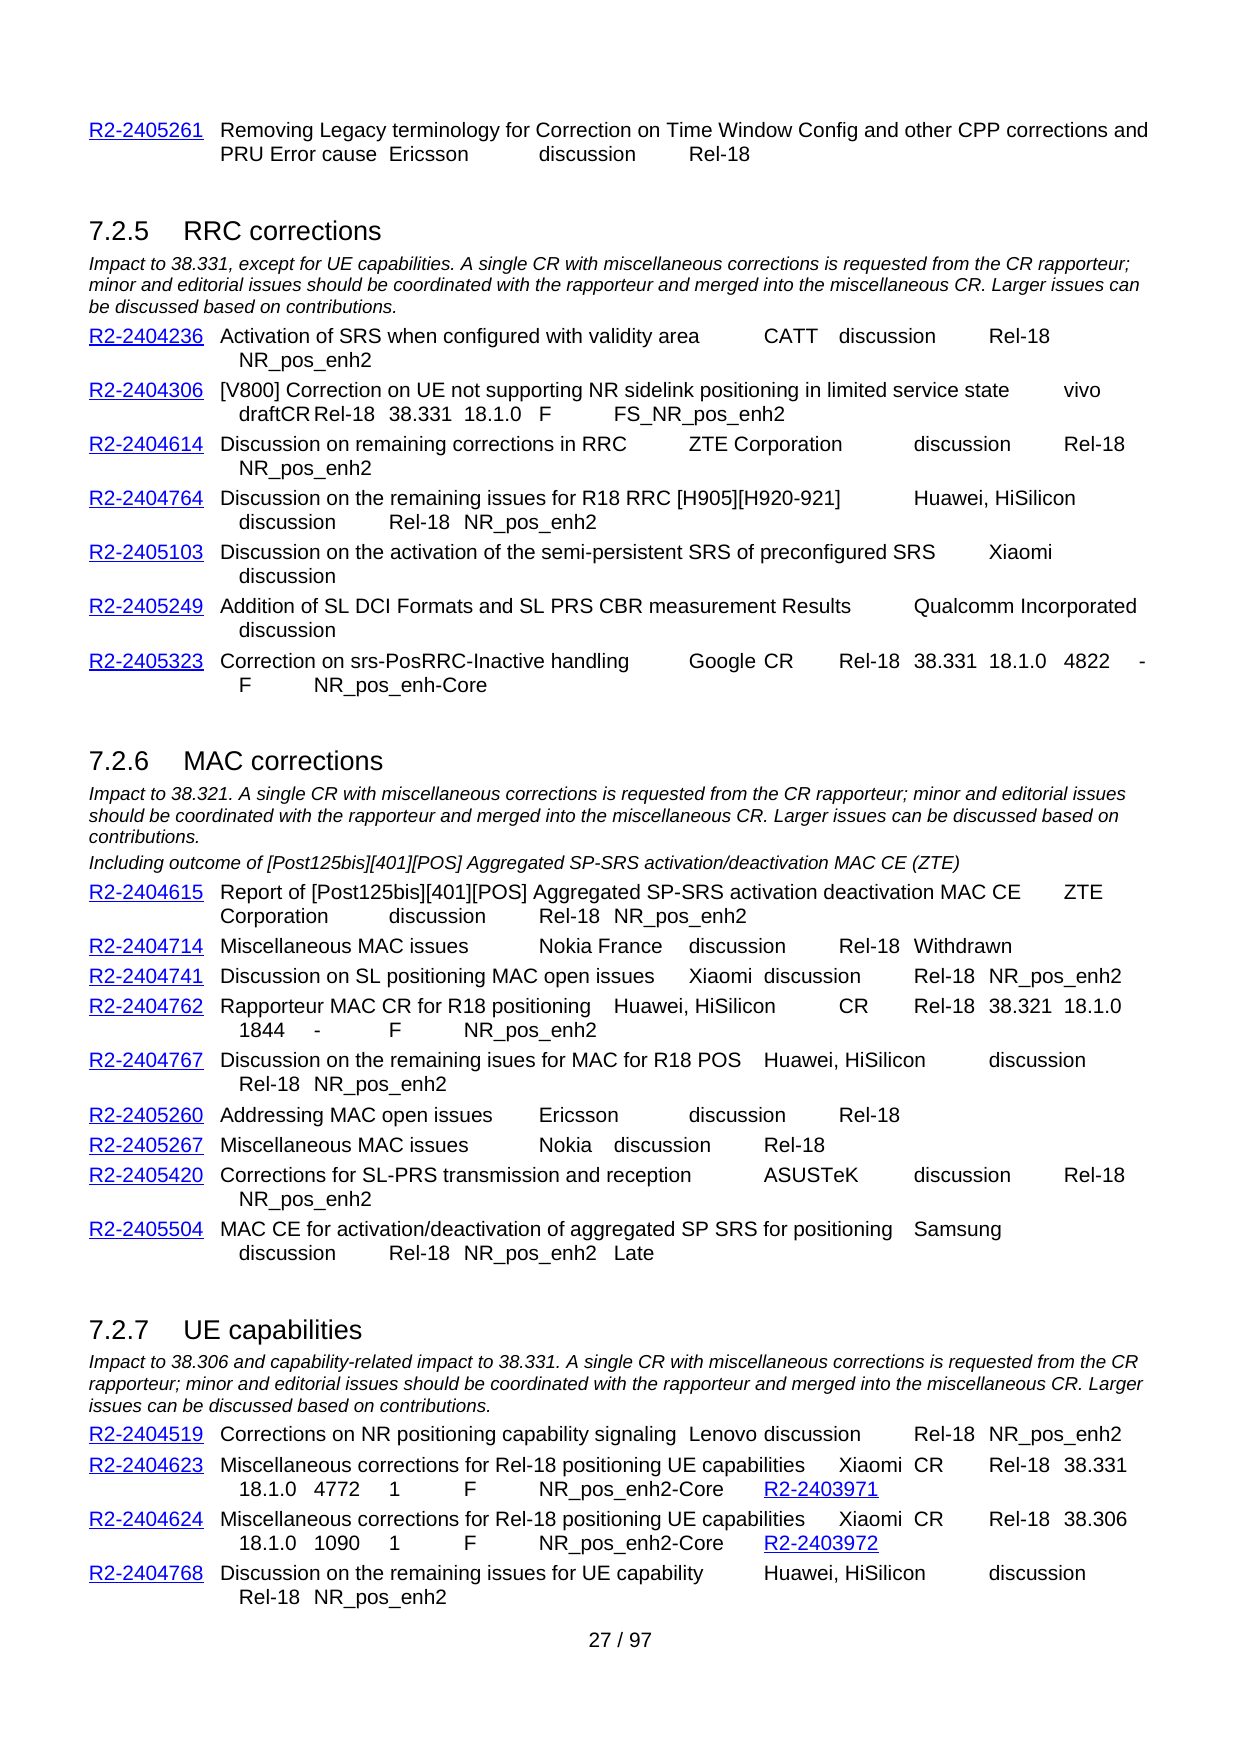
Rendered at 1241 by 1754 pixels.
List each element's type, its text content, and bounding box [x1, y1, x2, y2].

title R2-2405323 Correction on srs-PosRRC-Inactive handling Google CR Rel-18 38.331 18.1.0 4822 - F NR_pos_enh-Core [89, 648, 1152, 696]
title R2-2404768 Discussion on the remaining issues for UE capability Huawei, HiSilicon discussion Rel-18 NR_pos_enh2 [89, 1561, 1152, 1609]
text Impact to 38.321. A single CR with miscellaneous corrections is requested from the CR rapporteur; minor and editorial issues should be coordinated with the rapporteur and merged into the miscellaneous CR. Larger issues can be discussed based on contributions. [89, 783, 1152, 847]
subtitle 7.2.5 RRC corrections [89, 215, 1152, 246]
title R2-2404306 [V800] Correction on UE not supporting NR sidelink positioning in limited service state vivo draftCR Rel-18 38.331 18.1.0 F FS_NR_pos_enh2 [89, 378, 1152, 426]
title R2-2405249 Addition of SL DCI Formats and SL PRS CBR measurement Results Qualcomm Incorporated discussion [89, 594, 1152, 642]
title R2-2404236 Activation of SRS when configured with validity area CATT discussion Rel-18 NR_pos_enh2 [89, 323, 1152, 371]
title R2-2405504 MAC CE for activation/deactivation of aggregated SP SRS for positioning Samsung discussion Rel-18 NR_pos_enh2 Late [89, 1217, 1152, 1265]
title R2-2404714 Miscellaneous MAC issues Nokia France discussion Rel-18 Withdrawn [89, 934, 1152, 958]
title R2-2405260 Addressing MAC open issues Ericsson discussion Rel-18 [89, 1102, 1152, 1126]
title R2-2404767 Discussion on the remaining isues for MAC for R18 POS Huawei, HiSilicon discussion Rel-18 NR_pos_enh2 [89, 1048, 1152, 1096]
title R2-2404741 Discussion on SL positioning MAC open issues Xiaomi discussion Rel-18 NR_pos_enh2 [89, 964, 1152, 988]
text Impact to 38.331, except for UE capabilities. A single CR with miscellaneous corrections is requested from the CR rapporteur; minor and editorial issues should be coordinated with the rapporteur and merged into the miscellaneous CR. Larger issues can be discussed based on contributions. [89, 252, 1152, 317]
title R2-2404615 Report of [Post125bis][401][POS] Aggregated SP-SRS activation deactivation MAC CE ZTE Corporation discussion Rel-18 NR_pos_enh2 [89, 879, 1152, 927]
title R2-2404623 Miscellaneous corrections for Rel-18 positioning UE capabilities Xiaomi CR Rel-18 38.331 18.1.0 4772 1 F NR_pos_enh2-Core R2-2403971 [89, 1452, 1152, 1500]
title R2-2404519 Corrections on NR positioning capability signaling Lenovo discussion Rel-18 NR_pos_enh2 [89, 1422, 1152, 1446]
title R2-2404762 Rapporteur MAC CR for R18 positioning Huawei, HiSilicon CR Rel-18 38.321 18.1.0 1844 - F NR_pos_enh2 [89, 994, 1152, 1042]
text Impact to 38.306 and capability-related impact to 38.331. A single CR with miscellaneous corrections is requested from the CR rapporteur; minor and editorial issues should be coordinated with the rapporteur and merged into the miscellaneous CR. Larger issues can be discussed based on contributions. [89, 1351, 1152, 1416]
title R2-2405103 Discussion on the activation of the semi-persistent SRS of preconfigured SRS Xiaomi discussion [89, 540, 1152, 588]
title R2-2405420 Corrections for SL-PRS transmission and reception ASUSTeK discussion Rel-18 NR_pos_enh2 [89, 1163, 1152, 1211]
title R2-2404614 Discussion on remaining corrections in RRC ZTE Corporation discussion Rel-18 NR_pos_enh2 [89, 432, 1152, 480]
text Including outcome of [Post125bis][401][POS] Aggregated SP-SRS activation/deactivation MAC CE (ZTE) [89, 852, 1152, 873]
title R2-2404764 Discussion on the remaining issues for R18 RRC [H905][H920-921] Huawei, HiSilicon discussion Rel-18 NR_pos_enh2 [89, 486, 1152, 534]
title R2-2405267 Miscellaneous MAC issues Nokia discussion Rel-18 [89, 1133, 1152, 1157]
title R2-2405261 Removing Legacy terminology for Correction on Time Window Config and other CPP corrections and PRU Error cause Ericsson discussion Rel-18 [89, 118, 1152, 166]
title R2-2404624 Miscellaneous corrections for Rel-18 positioning UE capabilities Xiaomi CR Rel-18 38.306 18.1.0 1090 1 F NR_pos_enh2-Core R2-2403972 [89, 1507, 1152, 1554]
subtitle 7.2.6 MAC corrections [89, 745, 1152, 777]
subtitle 7.2.7 UE capabilities [89, 1314, 1152, 1345]
